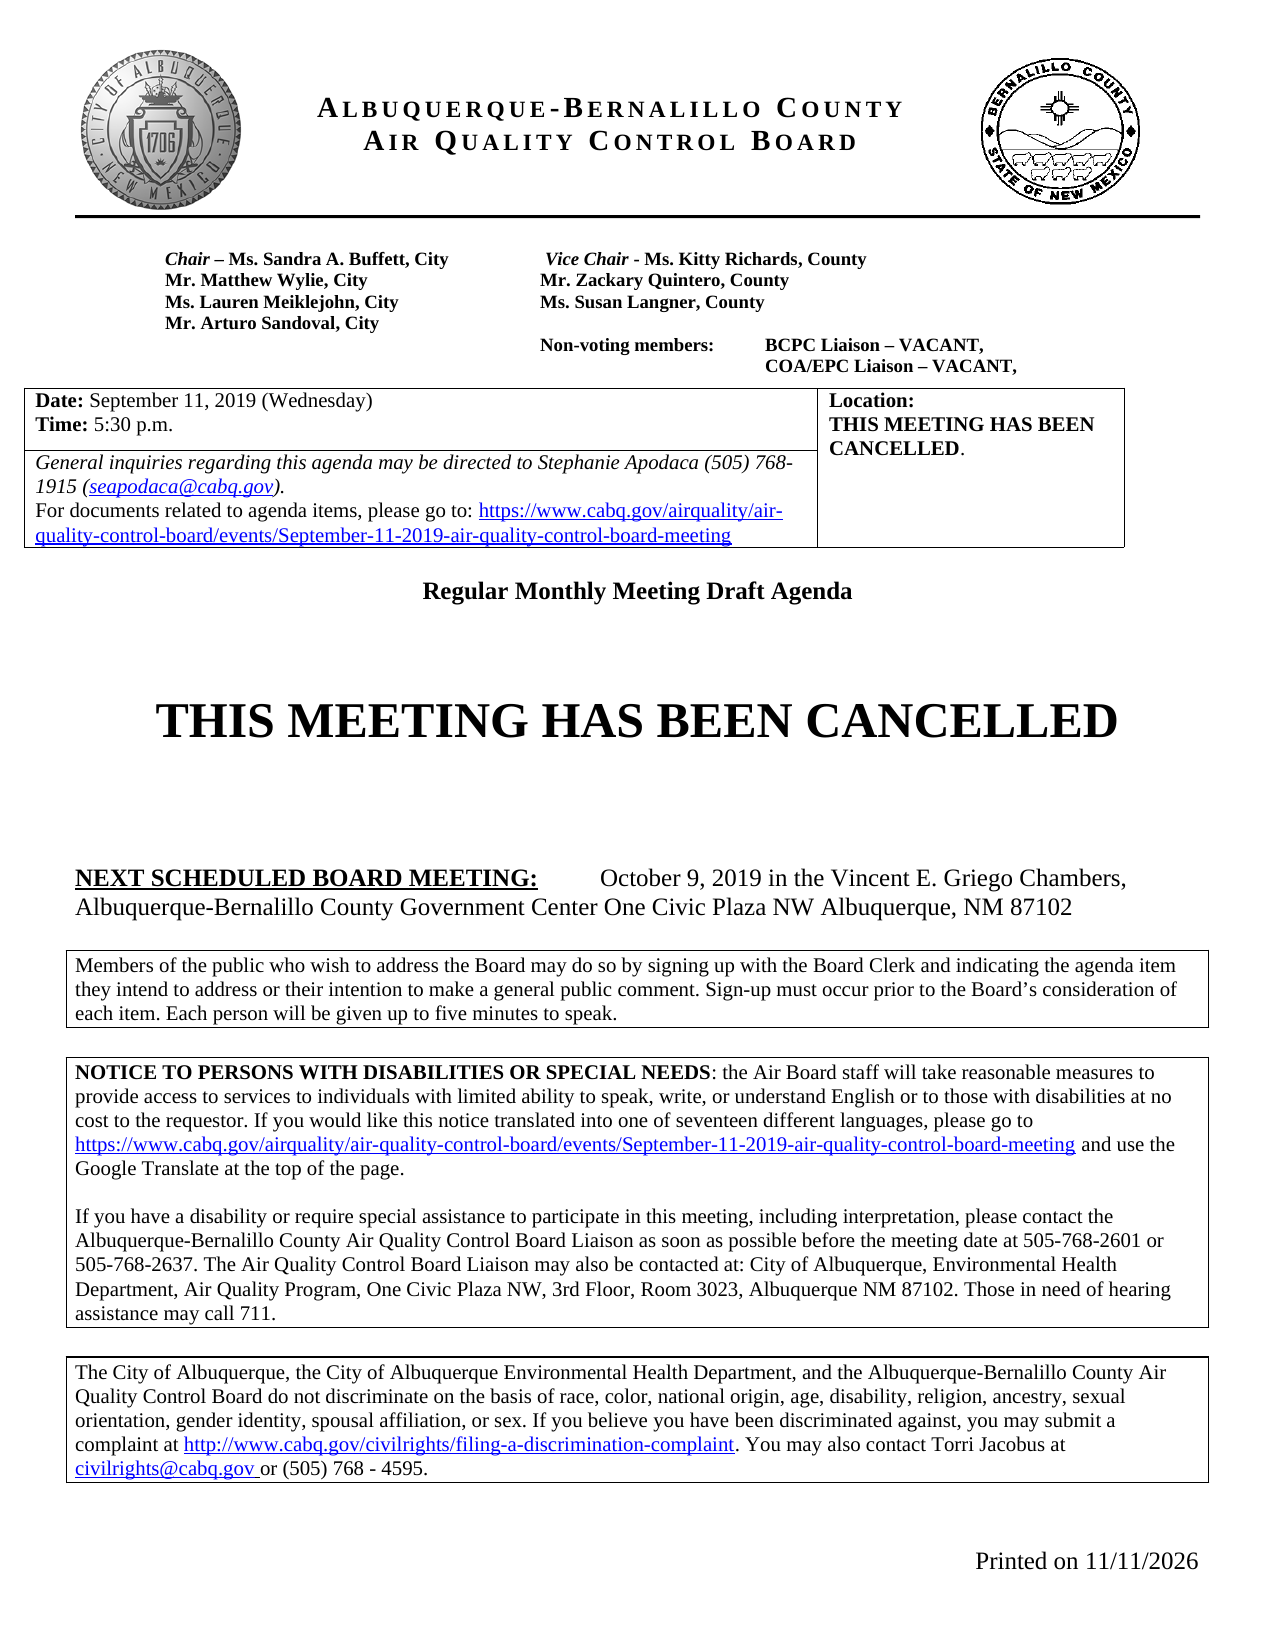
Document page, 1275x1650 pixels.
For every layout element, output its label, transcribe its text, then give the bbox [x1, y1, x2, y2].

picture [75, 45, 245, 215]
text NOTICE TO PERSONS WITH DISABILITIES OR SPECIAL NEEDS: the Air Board staff will take reasonable measures to provide access to services to individuals with limited ability to speak, write, or understand English or to those with disabilities at no cost to the requestor. If you would like this notice translated into one of seventeen different languages, please go to https://www.cabq.gov/airquality/air-quality-control-board/events/September-11-2019-air-quality-control-board-meeting and use the Google Translate at the top of the page. [67, 1058, 1208, 1180]
table_header Date: September 11, 2019 (Wednesday) Time: 5:30 p.m. [25, 389, 817, 450]
text Members of the public who wish to address the Board may do so by signing up with the Board Clerk and indicating the agenda item they intend to address or their intention to make a general public comment. Sign-up must occur prior to the Board’s consideration of each item. Each person will be given up to five minutes to speak. [67, 951, 1208, 1027]
text Regular Monthly Meeting Draft Agenda [75, 576, 1200, 604]
text The City of Albuquerque, the City of Albuquerque Environmental Health Department, and the Albuquerque-Bernalillo County Air Quality Control Board do not discriminate on the basis of race, color, national origin, age, disability, religion, ancestry, sexual orientation, gender identity, spousal affiliation, or sex. If you believe you have been discriminated against, you may submit a complaint at http://www.cabq.gov/civilrights/filing-a-discrimination-complaint. You may also contact Torri Jacobus at civilrights@cabq.gov or (505) 768 - 4595. [67, 1358, 1208, 1482]
picture [975, 50, 1146, 215]
text If you have a disability or require special assistance to participate in this meeting, including interpretation, please contact the Albuquerque-Bernalillo County Air Quality Control Board Liaison as soon as possible before the meeting date at 505-768-2601 or 505-768-2637. The Air Quality Control Board Liaison may also be contacted at: City of Albuquerque, Environmental Health Department, Air Quality Program, One Civic Plaza NW, 3rd Floor, Room 3023, Albuquerque NM 87102. Those in need of hearing assistance may call 711. [67, 1201, 1208, 1327]
table_cell General inquiries regarding this agenda may be directed to Stephanie Apodaca (505) 768-1915 (seapodaca@cabq.gov). For documents related to agenda items, please go to: https://www.cabq.gov/airquality/air-quality-control-board/events/September-11-2019-air-quality-control-board-meeting [25, 451, 817, 547]
table_header Location: THIS MEETING HAS BEEN CANCELLED. [818, 389, 1124, 547]
text NEXT SCHEDULED BOARD MEETING: October 9, 2019 in the Vincent E. Griego Chambers, Albuquerque-Bernalillo County Government Center One Civic Plaza NW Albuquerque, NM 87102 [75, 863, 1200, 921]
text THIS MEETING HAS BEEN CANCELLED [75, 691, 1200, 748]
